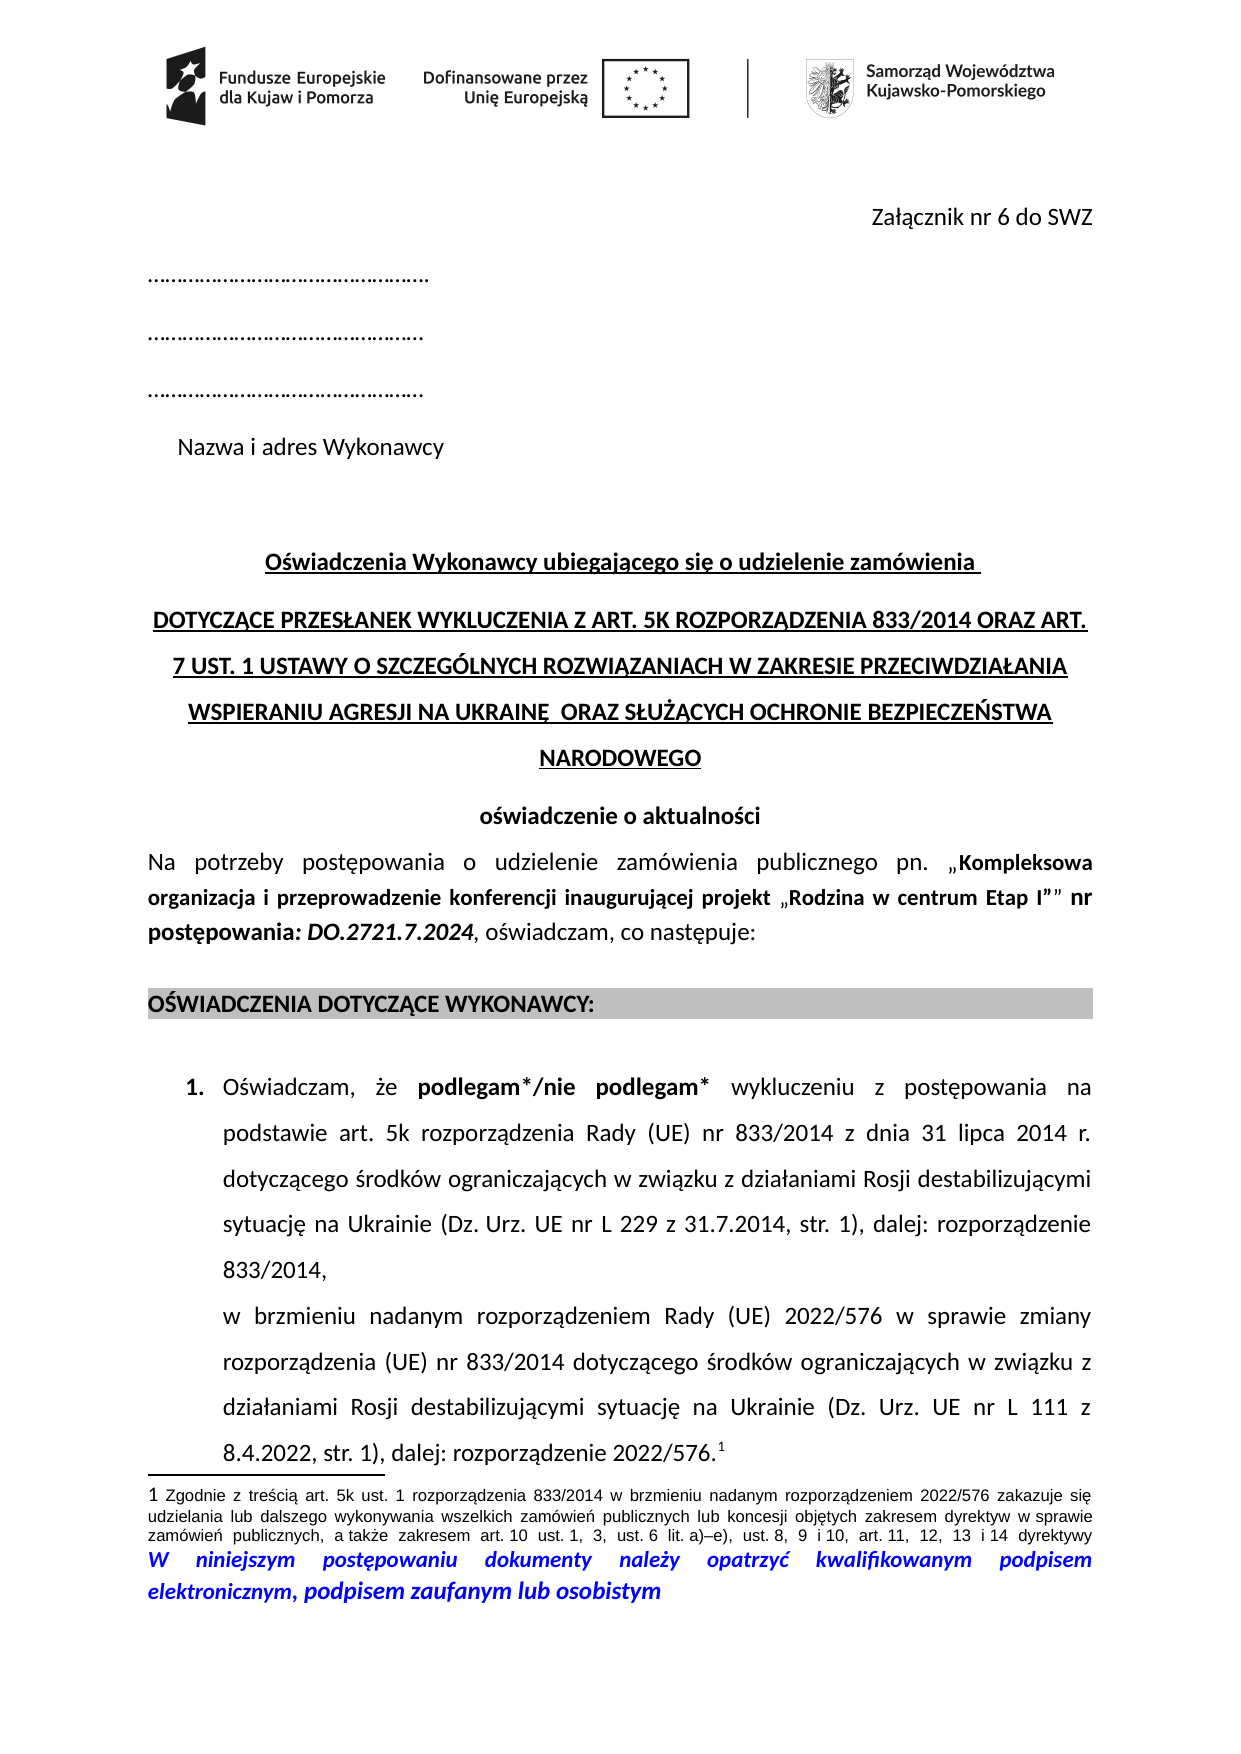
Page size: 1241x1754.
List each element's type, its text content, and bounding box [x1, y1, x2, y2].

list Oświadczam, że podlegam*/nie podlegam* wykluczeniu z postępowania na podstawie art. 5k rozporządzenia Rady (UE) nr 833/2014 z dnia 31 lipca 2014 r. dotyczącego środków ograniczających w związku z działaniami Rosji destabilizującymi sytuację na Ukrainie (Dz. Urz. UE nr L 229 z 31.7.2014, str. 1), dalej: rozporządzenie 833/2014, w brzmieniu nadanym rozporządzeniem Rady (UE) 2022/576 w sprawie zmiany rozporządzenia (UE) nr 833/2014 dotyczącego środków ograniczających w związku z działaniami Rosji destabilizującymi sytuację na Ukrainie (Dz. Urz. UE nr L 111 z 8.4.2022, str. 1), dalej: rozporządzenie 2022/576. [185, 1071, 1093, 1468]
picture [147, 28, 1093, 145]
text ………………………………………… [148, 373, 1093, 404]
text oświadczenie o aktualności [148, 800, 1093, 830]
text …………………………………………. [148, 258, 1093, 289]
text Nazwa i adres Wykonawcy [148, 431, 1093, 462]
text Oświadczenia Wykonawcy ubiegającego się o udzielenie zamówienia [148, 546, 1093, 577]
text Załącznik nr 6 do SWZ [148, 201, 1093, 231]
text Na potrzeby postępowania o udzielenie zamówienia publicznego pn. „Kompleksowa organizacja i przeprowadzenie konferencji inaugurującej projekt „Rodzina w centrum Etap I”” nr postępowania: DO.2721.7.2024, oświadczam, co następuje: [148, 846, 1093, 946]
text DOTYCZĄCE PRZESŁANEK WYKLUCZENIA Z ART. 5K ROZPORZĄDZENIA 833/2014 ORAZ ART. 7 UST. 1 USTAWY o szczególnych rozwiązaniach w zakresie przeciwdziałania wspieraniu agresji na Ukrainę oraz służących ochronie bezpieczeństwa narodowego [148, 604, 1093, 772]
text OŚWIADCZENIA DOTYCZĄCE WYKONAWCY: [148, 988, 1093, 1019]
text ………………………………………… [148, 316, 1093, 346]
